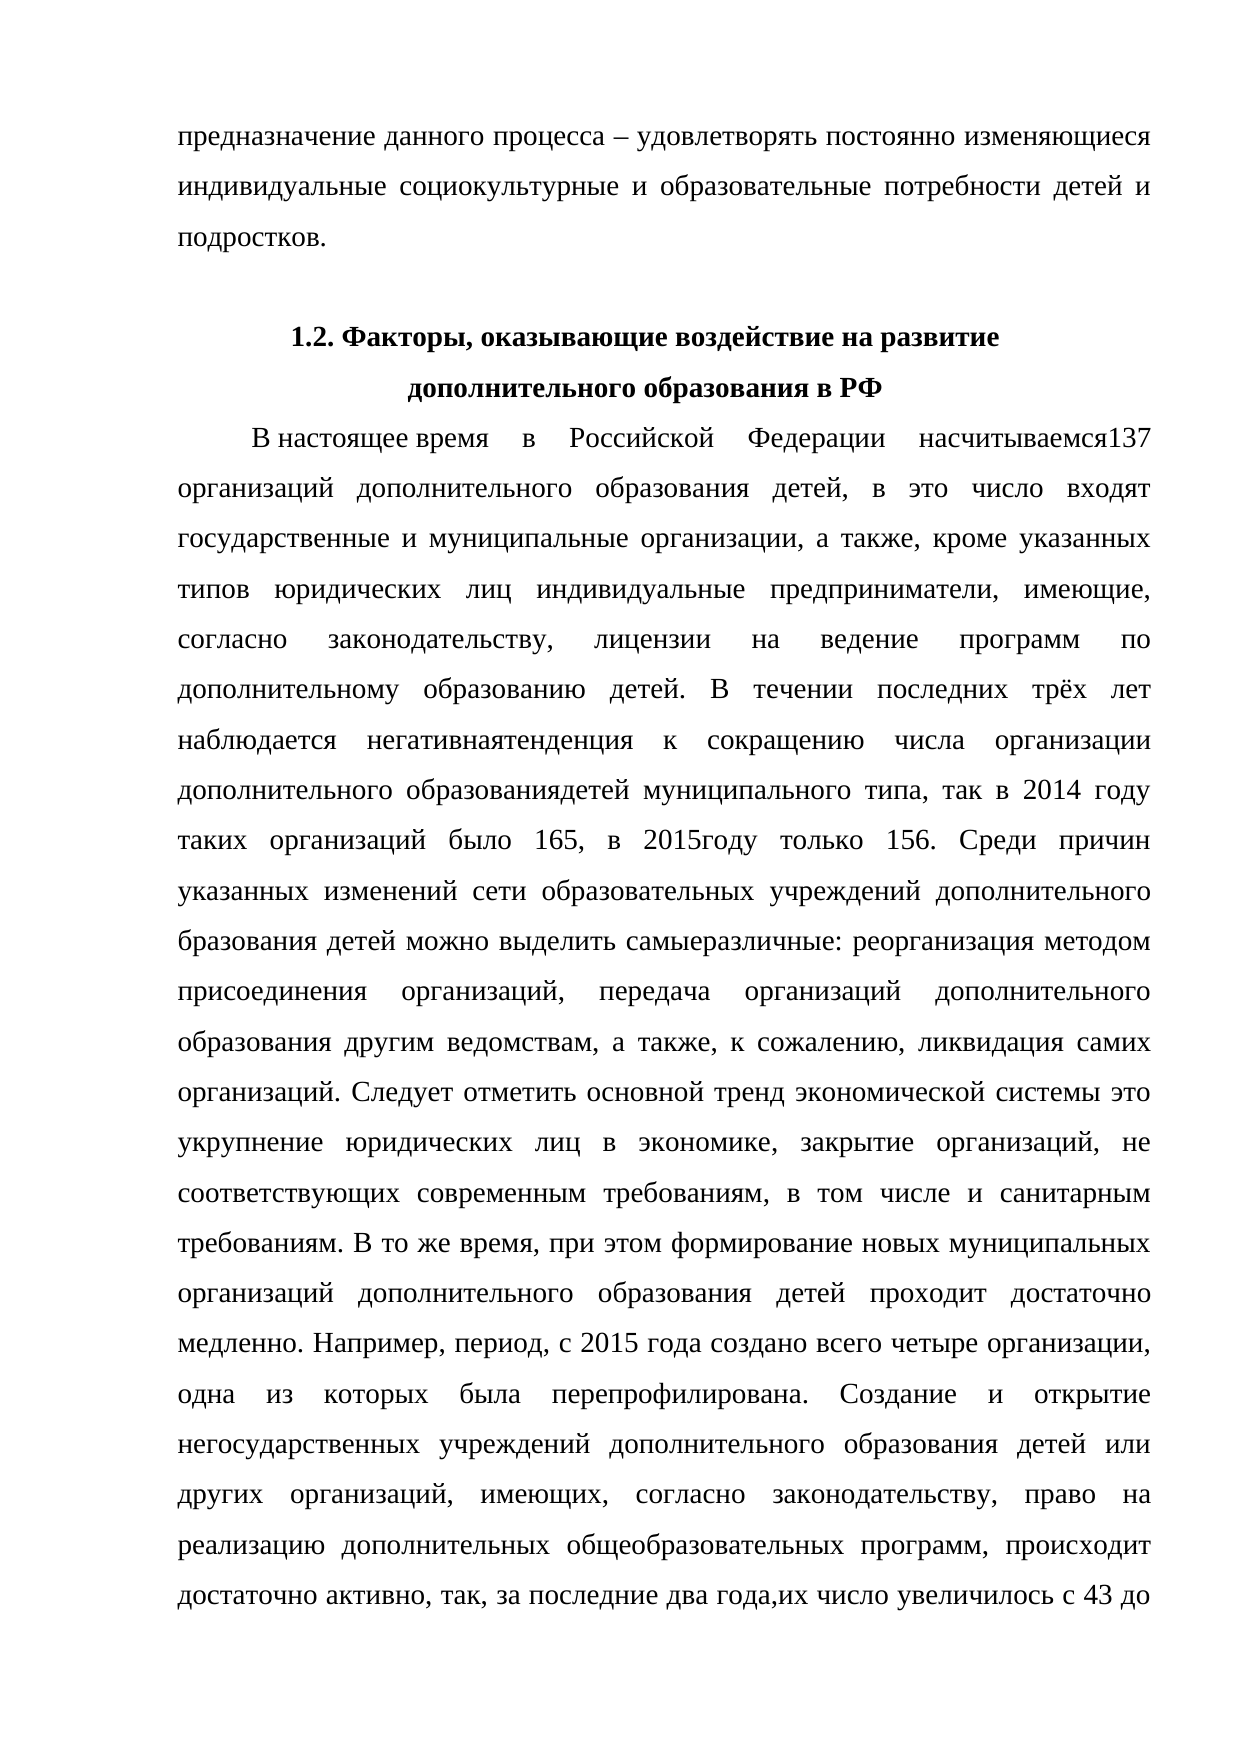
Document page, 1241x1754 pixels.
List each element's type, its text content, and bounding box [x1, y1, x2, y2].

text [177, 420, 1152, 1611]
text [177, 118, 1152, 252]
text 1.2. Факторы, оказывающие воздействие на развитие дополнительного образования в РФ [177, 319, 1113, 403]
